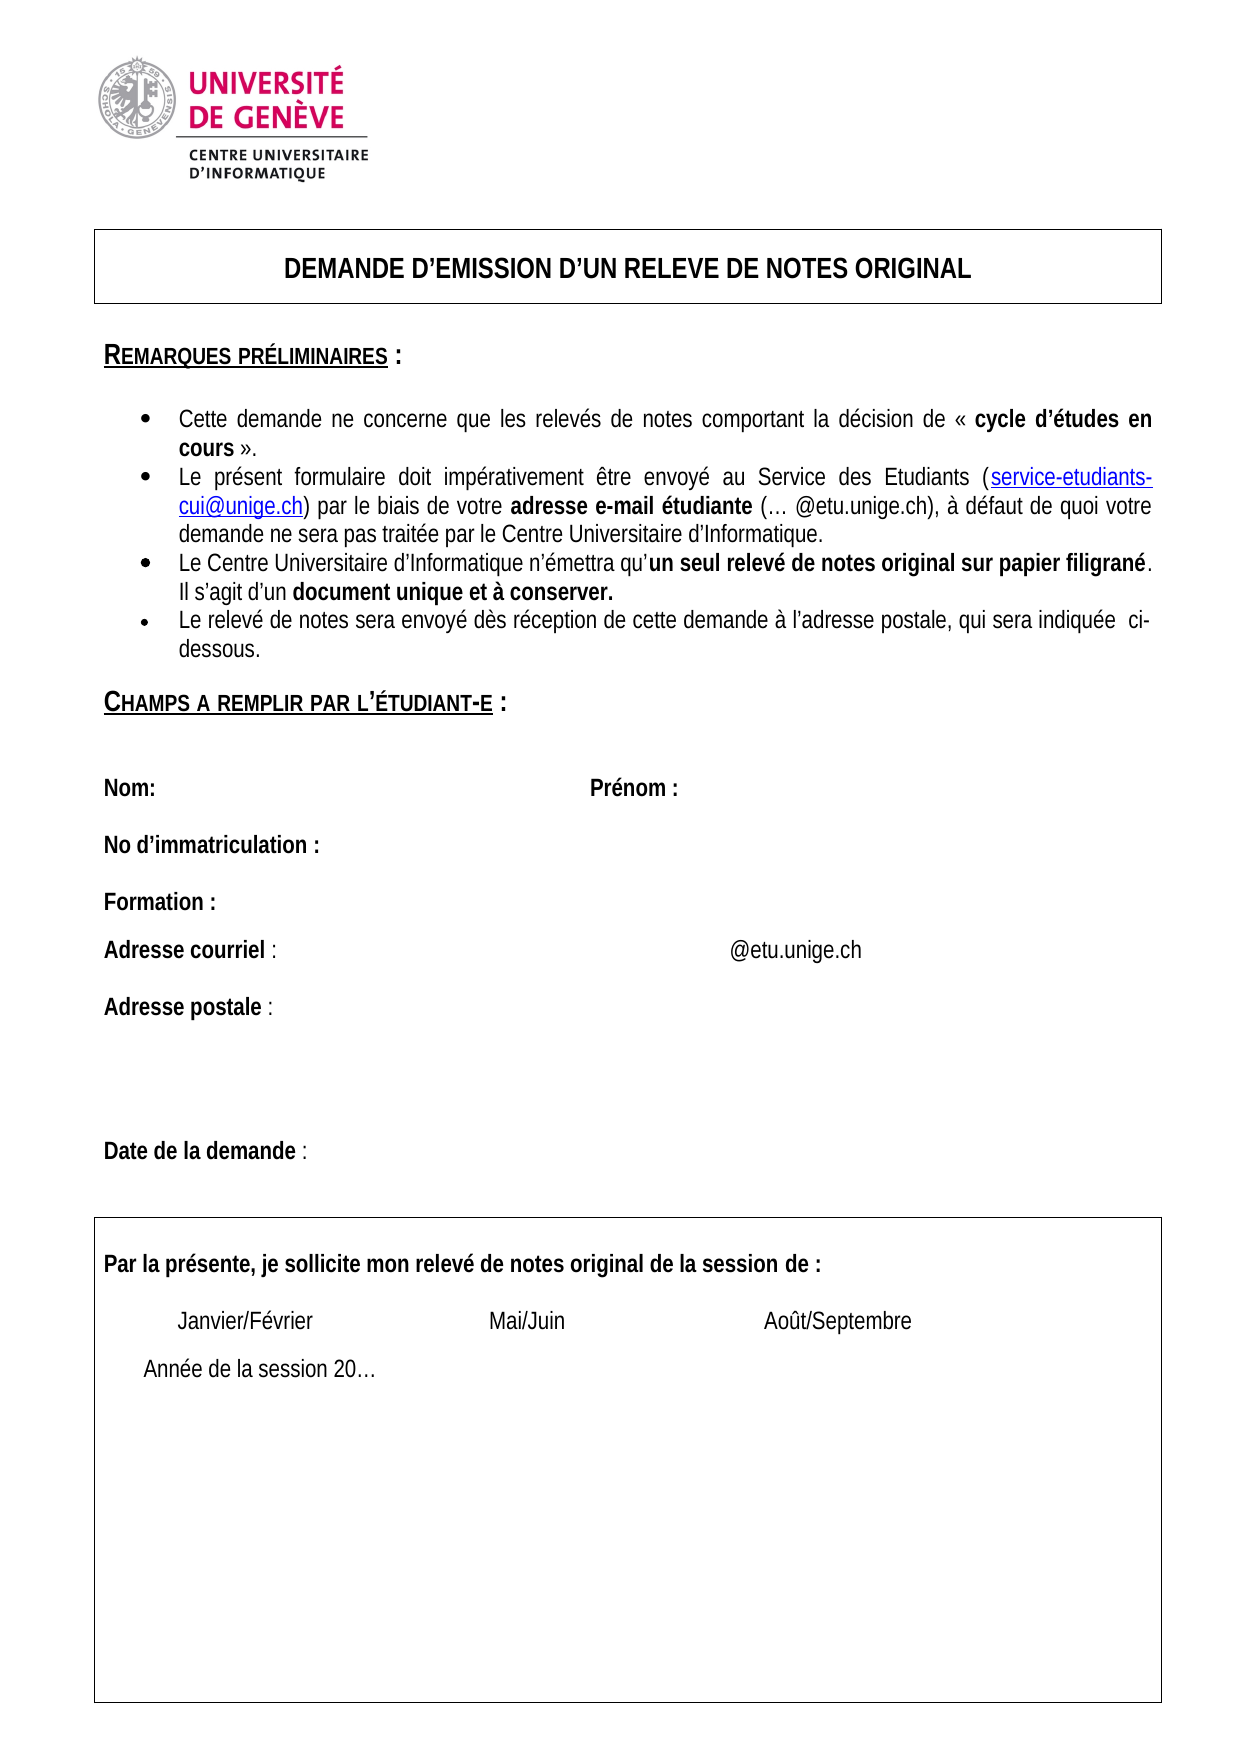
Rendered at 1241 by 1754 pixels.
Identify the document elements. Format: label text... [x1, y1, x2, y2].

text Adresse postale : [103, 992, 1153, 1021]
text Date de la demande : [103, 1136, 1153, 1164]
list Le présent formulaire doit impérativement être envoyé au Service des Etudiants (service-etudiants-cui@unige.ch) par le biais de votre adresse e-mail étudiante (… @etu.unige.ch), à défaut de quoi votre demande ne sera pas traitée par le Centre Universitaire d’Informatique. [141, 462, 1153, 548]
list Le relevé de notes sera envoyé dès réception de cette demande à l’adresse postale, qui sera indiquée ci-dessous. [141, 605, 1153, 663]
text No d’immatriculation : [103, 830, 1153, 859]
text Nom: Prénom : [103, 773, 1153, 801]
text Remarques préliminaires : [103, 337, 1153, 371]
text Adresse courriel : @etu.unige.ch [103, 935, 1153, 964]
text Champs a remplir par l’étudiant-e : [103, 684, 1153, 718]
text Formation : [103, 887, 1153, 916]
text Janvier/Février Mai/Juin Août/Septembre [95, 1303, 1161, 1334]
text Par la présente, je sollicite mon relevé de notes original de la session de : [95, 1246, 1161, 1277]
list Cette demande ne concerne que les relevés de notes comportant la décision de « cycle d’études en cours ». [141, 404, 1153, 462]
text DEMANDE D’EMISSION D’UN RELEVE DE NOTES ORIGINAL [95, 248, 1161, 303]
picture [87, 39, 379, 194]
list Le Centre Universitaire d’Informatique n’émettra qu’un seul relevé de notes original sur papier filigrané. Il s’agit d’un document unique et à conserver. [141, 548, 1153, 605]
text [95, 1351, 1161, 1702]
